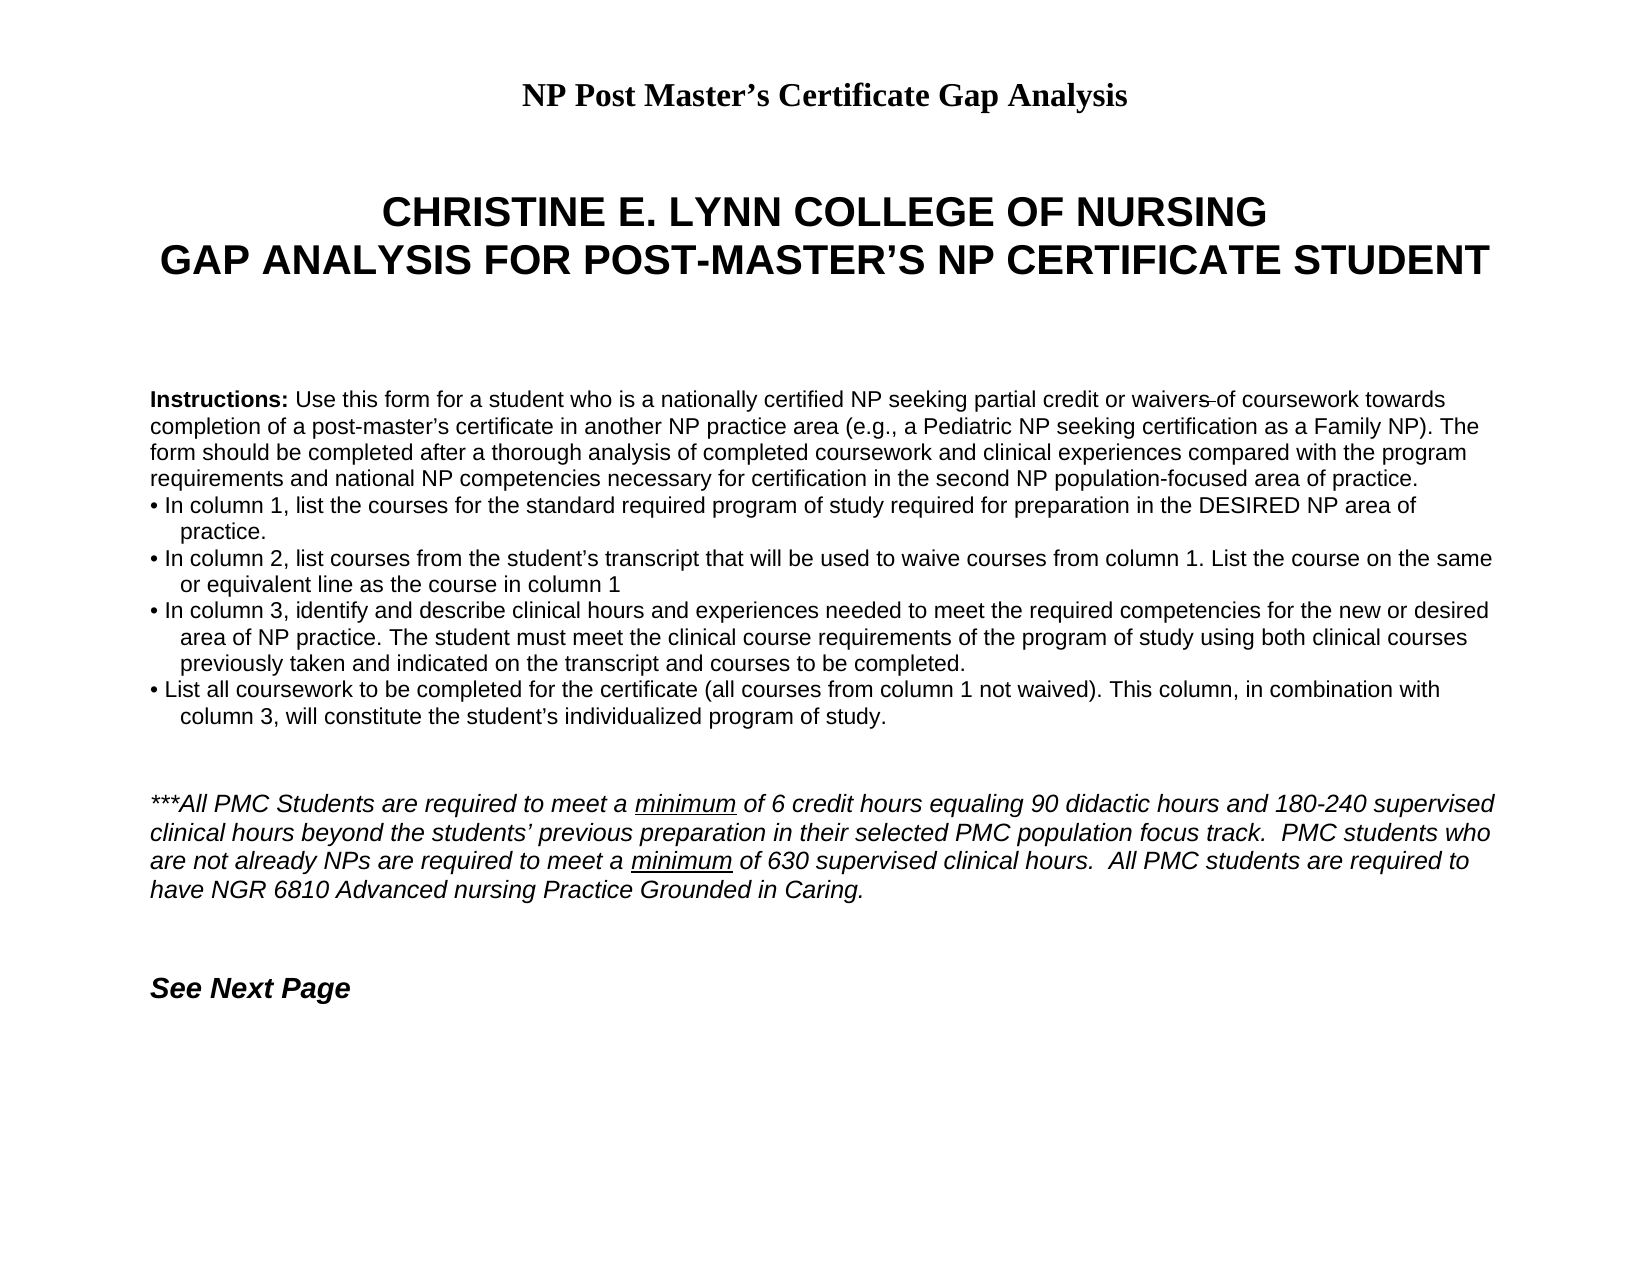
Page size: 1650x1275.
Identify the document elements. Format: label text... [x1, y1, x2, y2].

text See Next Page [150, 971, 1500, 1004]
text GAP ANALYSIS FOR POST-MASTER’S NP CERTIFICATE STUDENT [150, 235, 1500, 283]
text Instructions: Use this form for a student who is a nationally certified NP seeking partial credit or waivers of coursework towards completion of a post-master’s certificate in another NP practice area (e.g., a Pediatric NP seeking certification as a Family NP). The form should be completed after a thorough analysis of completed coursework and clinical experiences compared with the program requirements and national NP competencies necessary for certification in the second NP population-focused area of practice. [150, 386, 1500, 492]
text • List all coursework to be completed for the certificate (all courses from column 1 not waived). This column, in combination with column 3, will constitute the student’s individualized program of study. [150, 676, 1500, 729]
text • In column 1, list the courses for the standard required program of study required for preparation in the DESIRED NP area of practice. [150, 492, 1500, 544]
text • In column 3, identify and describe clinical hours and experiences needed to meet the required competencies for the new or desired area of NP practice. The student must meet the clinical course requirements of the program of study using both clinical courses previously taken and indicated on the transcript and courses to be completed. [150, 597, 1500, 676]
text CHRISTINE E. LYNN COLLEGE OF NURSING [150, 187, 1500, 235]
text ***All PMC Students are required to meet a minimum of 6 credit hours equaling 90 didactic hours and 180-240 supervised clinical hours beyond the students’ previous preparation in their selected PMC population focus track. PMC students who are not already NPs are required to meet a minimum of 630 supervised clinical hours. All PMC students are required to have NGR 6810 Advanced nursing Practice Grounded in Caring. [150, 789, 1500, 904]
text • In column 2, list courses from the student’s transcript that will be used to waive courses from column 1. List the course on the same or equivalent line as the course in column 1 [150, 544, 1500, 597]
